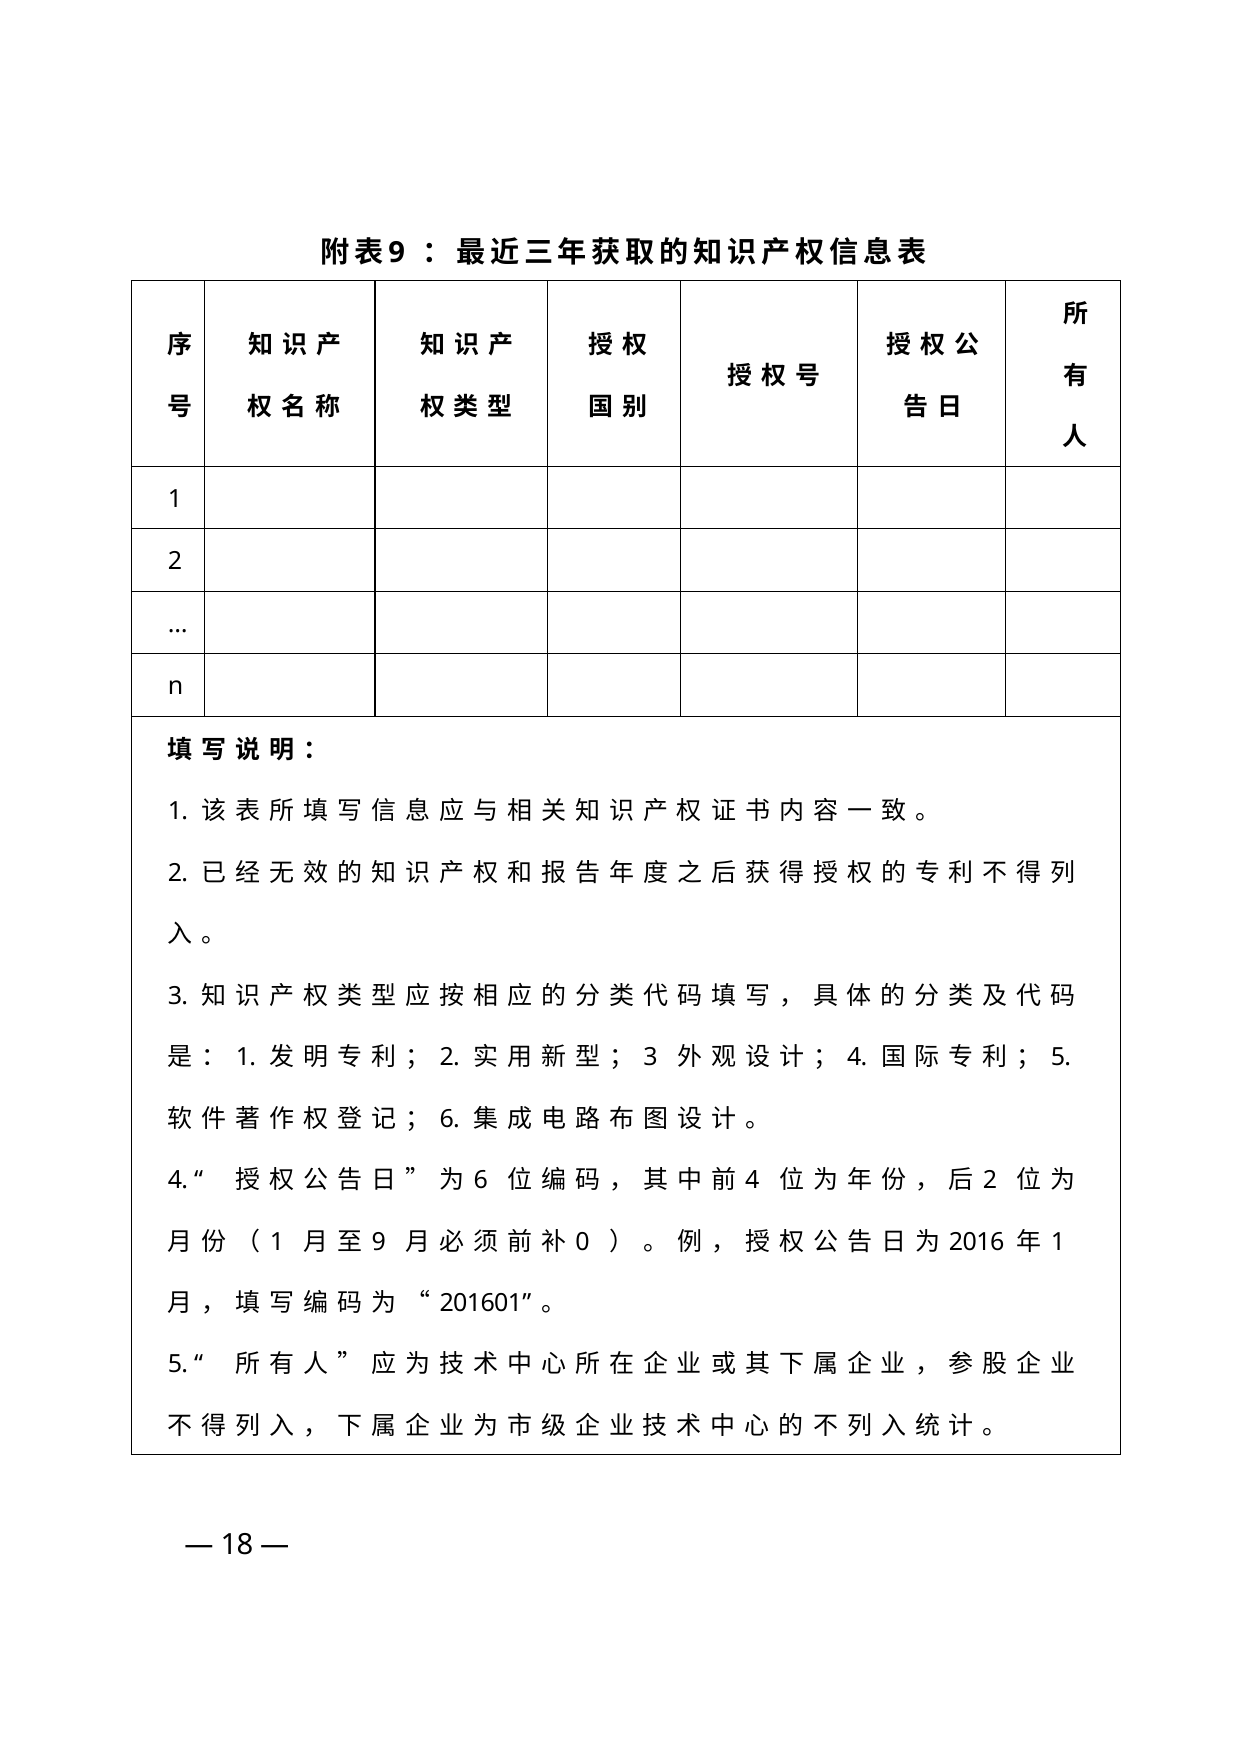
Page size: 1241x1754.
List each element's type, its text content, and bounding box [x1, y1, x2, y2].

table_cell [548, 592, 680, 653]
table_header 授权公告日 [858, 281, 1005, 466]
table_cell [1006, 467, 1120, 528]
table_cell [1006, 592, 1120, 653]
table_cell [205, 529, 374, 591]
table_cell 2 [132, 529, 204, 591]
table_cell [132, 717, 1120, 1454]
table_cell [376, 654, 547, 716]
table_header 授权国别 [548, 281, 680, 466]
table_cell [1006, 529, 1120, 591]
table_header 所有人 [1006, 281, 1120, 466]
table_cell [376, 592, 547, 653]
table_cell 1 [132, 467, 204, 528]
table_cell [681, 467, 857, 528]
table_cell [681, 592, 857, 653]
table_cell [376, 529, 547, 591]
table_header 知识产权名称 [205, 281, 374, 466]
table_cell [858, 592, 1005, 653]
table_cell [858, 529, 1005, 591]
table_cell [1006, 654, 1120, 716]
table_header 知识产权类型 [376, 281, 547, 466]
table_cell [376, 467, 547, 528]
text 附表9：最近三年获取的知识产权信息表 [168, 219, 1084, 280]
table_cell [858, 654, 1005, 716]
table_cell [858, 467, 1005, 528]
table_header 序号 [132, 281, 204, 466]
table_cell [205, 654, 374, 716]
table_cell [205, 592, 374, 653]
table_cell n [132, 654, 204, 716]
table_header 授权号 [681, 281, 857, 466]
table_cell [681, 529, 857, 591]
table_cell [205, 467, 374, 528]
table_cell … [132, 592, 204, 653]
table_cell [548, 529, 680, 591]
table_cell [548, 654, 680, 716]
table_cell [681, 654, 857, 716]
table_cell [548, 467, 680, 528]
